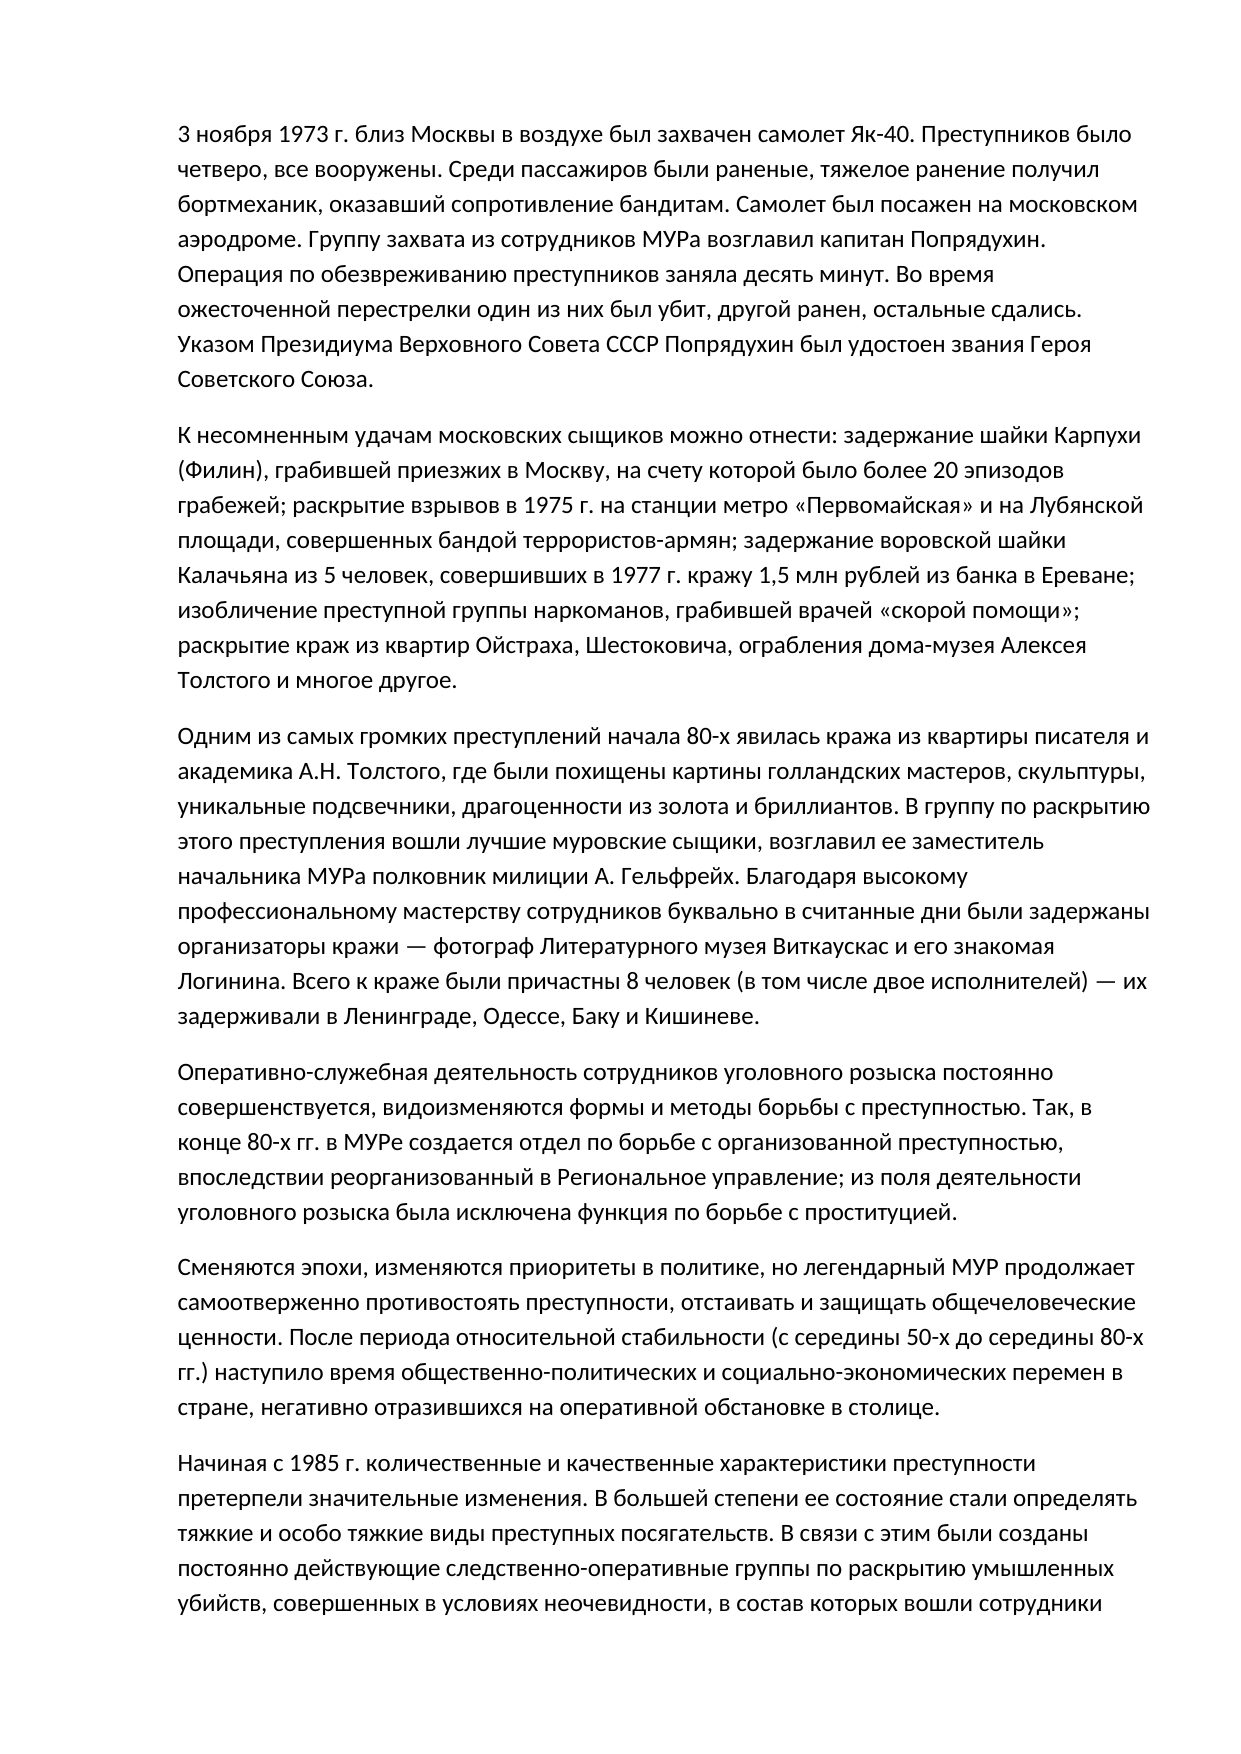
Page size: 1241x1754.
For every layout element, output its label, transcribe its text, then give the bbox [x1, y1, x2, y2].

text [177, 1447, 1152, 1618]
text 3 ноября 1973 г. близ Москвы в воздухе был захвачен самолет Як-40. Преступников было четверо, все вооружены. Среди пассажиров были раненые, тяжелое ранение получил бортмеханик, оказавший сопротивление бандитам. Самолет был посажен на московском аэродроме. Группу захвата из сотрудников МУРа возглавил капитан Попрядухин. Операция по обезвреживанию преступников заняла десять минут. Во время ожесточенной перестрелки один из них был убит, другой ранен, остальные сдались. Указом Президиума Верховного Совета СССР Попрядухин был удостоен звания Героя Советского Союза. [177, 118, 1152, 394]
text Сменяются эпохи, изменяются приоритеты в политике, но легендарный МУР продолжает самоотверженно противостоять преступности, отстаивать и защищать общечеловеческие ценности. После периода относительной стабильности (с середины 50-х до середины 80-х гг.) наступило время общественно-политических и социально-экономических перемен в стране, негативно отразившихся на оперативной обстановке в столице. [177, 1251, 1152, 1422]
text К несомненным удачам московских сыщиков можно отнести: задержание шайки Карпухи (Филин), грабившей приезжих в Москву, на счету которой было более 20 эпизодов грабежей; раскрытие взрывов в 1975 г. на станции метро «Первомайская» и на Лубянской площади, совершенных бандой террористов-армян; задержание воровской шайки Калачьяна из 5 человек, совершивших в 1977 г. кражу 1,5 млн рублей из банка в Ереване; изобличение преступной группы наркоманов, грабившей врачей «скорой помощи»; раскрытие краж из квартир Ойстраха, Шестоковича, ограбления дома-музея Алексея Толстого и многое другое. [177, 419, 1152, 694]
text Оперативно-служебная деятельность сотрудников уголовного розыска постоянно совершенствуется, видоизменяются формы и методы борьбы с преступностью. Так, в конце 80-х гг. в МУРе создается отдел по борьбе с организованной преступностью, впоследствии реорганизованный в Региональное управление; из поля деятельности уголовного розыска была исключена функция по борьбе с проституцией. [177, 1056, 1152, 1226]
text Одним из самых громких преступлений начала 80-х явилась кража из квартиры писателя и академика А.Н. Толстого, где были похищены картины голландских мастеров, скульптуры, уникальные подсвечники, драгоценности из золота и бриллиантов. В группу по раскрытию этого преступления вошли лучшие муровские сыщики, возглавил ее заместитель начальника МУРа полковник милиции А. Гельфрейх. Благодаря высокому профессиональному мастерству сотрудников буквально в считанные дни были задержаны организаторы кражи — фотограф Литературного музея Виткаускас и его знакомая Логинина. Всего к краже были причастны 8 человек (в том числе двое исполнителей) — их задерживали в Ленинграде, Одессе, Баку и Кишиневе. [177, 720, 1152, 1030]
